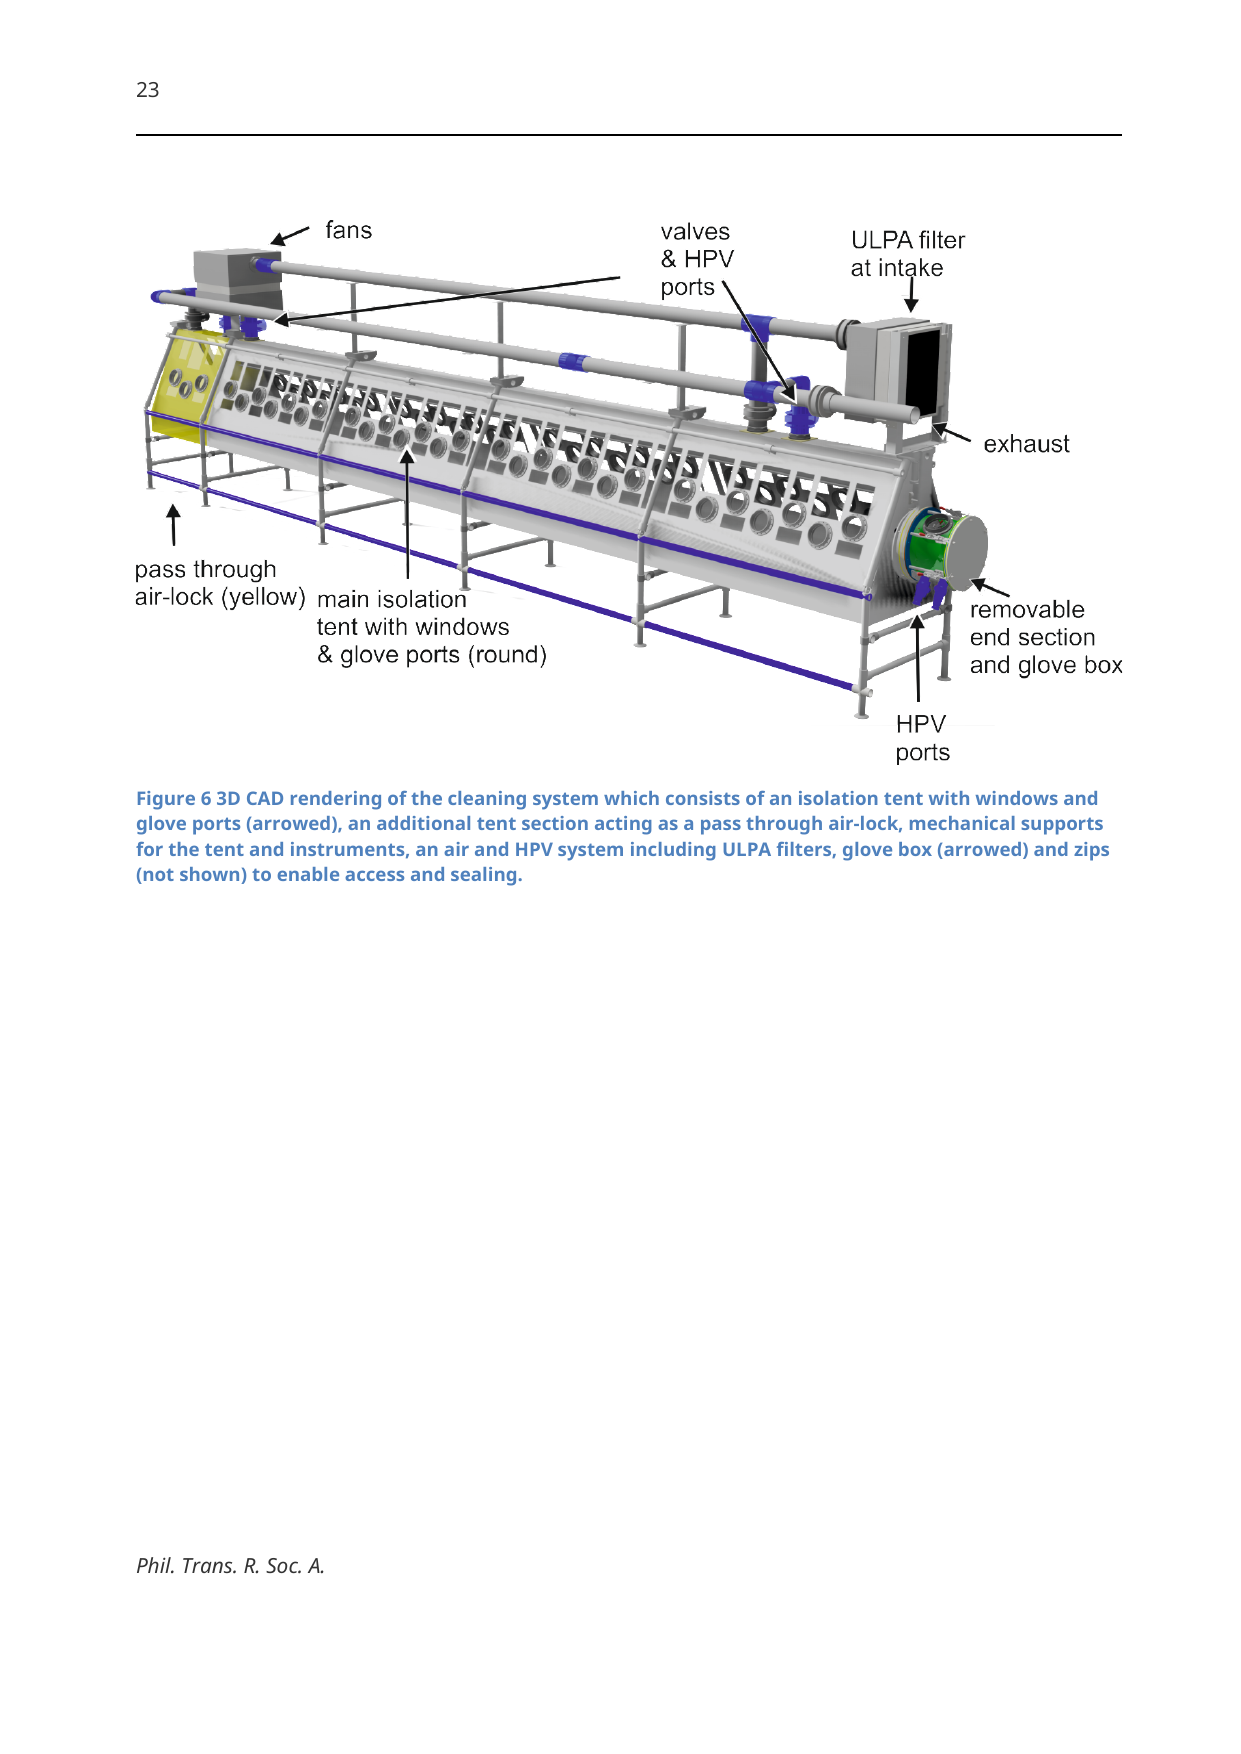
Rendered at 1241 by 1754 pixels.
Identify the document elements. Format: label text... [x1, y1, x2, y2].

picture [135, 220, 1123, 765]
